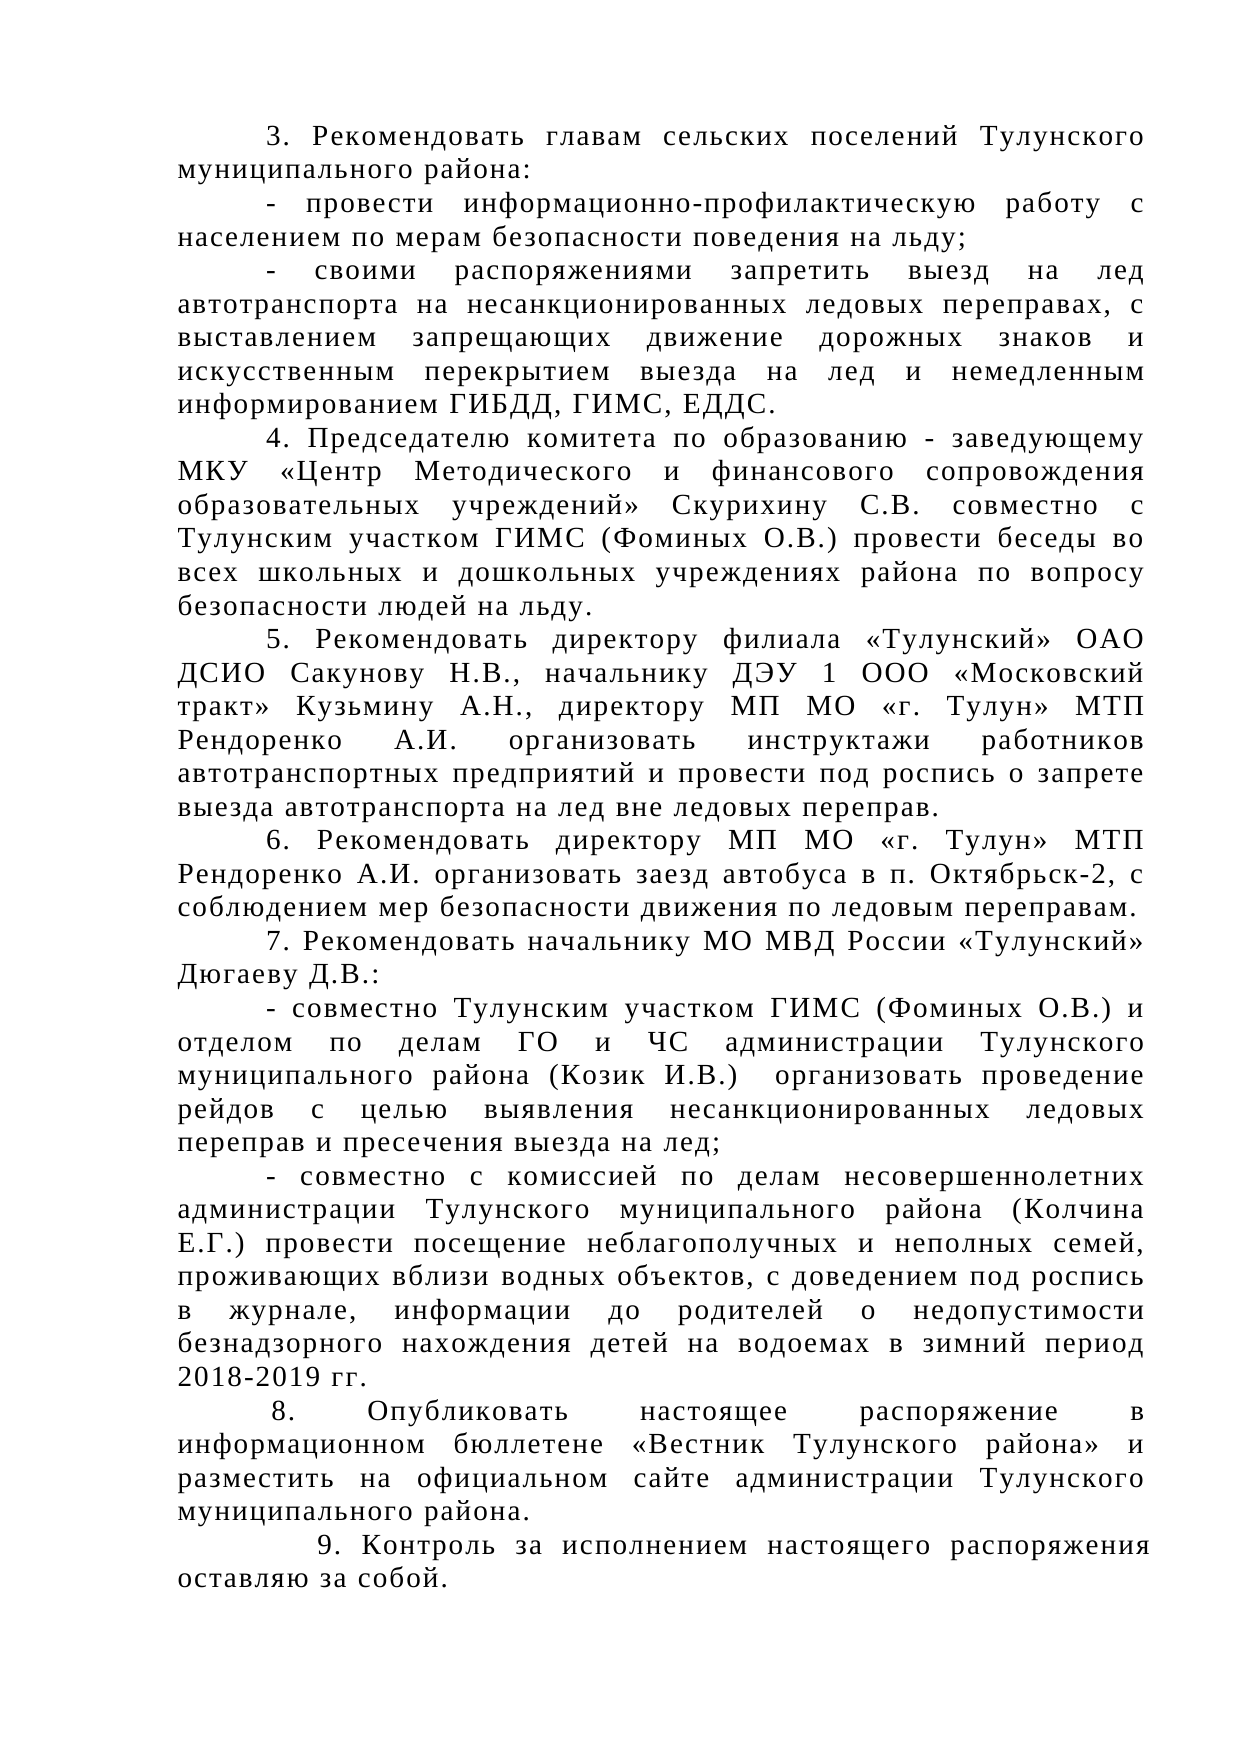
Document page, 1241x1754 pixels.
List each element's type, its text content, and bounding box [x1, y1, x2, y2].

text - своими распоряжениями запретить выезд на лед автотранспорта на несанкционированных ледовых переправах, с выставлением запрещающих движение дорожных знаков и искусственным перекрытием выезда на лед и немедленным информированием ГИБДД, ГИМС, ЕДДС. [177, 252, 1145, 420]
text 7. Рекомендовать начальнику МО МВД России «Тулунский» Дюгаеву Д.В.: [177, 923, 1145, 990]
text 5. Рекомендовать директору филиала «Тулунский» ОАО ДСИО Сакунову Н.В., начальнику ДЭУ 1 ООО «Московский тракт» Кузьмину А.Н., директору МП МО «г. Тулун» МТП Рендоренко А.И. организовать инструктажи работников автотранспортных предприятий и провести под роспись о запрете выезда автотранспорта на лед вне ледовых переправ. [177, 621, 1145, 822]
text - совместно Тулунским участком ГИМС (Фоминых О.В.) и отделом по делам ГО и ЧС администрации Тулунского муниципального района (Козик И.В.) организовать проведение рейдов с целью выявления несанкционированных ледовых переправ и пресечения выезда на лед; [177, 990, 1145, 1158]
text - провести информационно-профилактическую работу с населением по мерам безопасности поведения на льду; [177, 185, 1145, 252]
text - совместно с комиссией по делам несовершеннолетних администрации Тулунского муниципального района (Колчина Е.Г.) провести посещение неблагополучных и неполных семей, проживающих вблизи водных объектов, с доведением под роспись в журнале, информации до родителей о недопустимости безнадзорного нахождения детей на водоемах в зимний период 2018-2019 гг. [177, 1158, 1145, 1393]
text 3. Рекомендовать главам сельских поселений Тулунского муниципального района: [177, 118, 1145, 185]
text 4. Председателю комитета по образованию - заведующему МКУ «Центр Методического и финансового сопровождения образовательных учреждений» Скурихину С.В. совместно с Тулунским участком ГИМС (Фоминых О.В.) провести беседы во всех школьных и дошкольных учреждениях района по вопросу безопасности людей на льду. [177, 420, 1145, 621]
text 8. Опубликовать настоящее распоряжение в информационном бюллетене «Вестник Тулунского района» и разместить на официальном сайте администрации Тулунского муниципального района. [177, 1393, 1145, 1527]
text 9. Контроль за исполнением настоящего распоряжения оставляю за собой. [177, 1527, 1152, 1594]
text 6. Рекомендовать директору МП МО «г. Тулун» МТП Рендоренко А.И. организовать заезд автобуса в п. Октябрьск-2, с соблюдением мер безопасности движения по ледовым переправам. [177, 822, 1145, 923]
